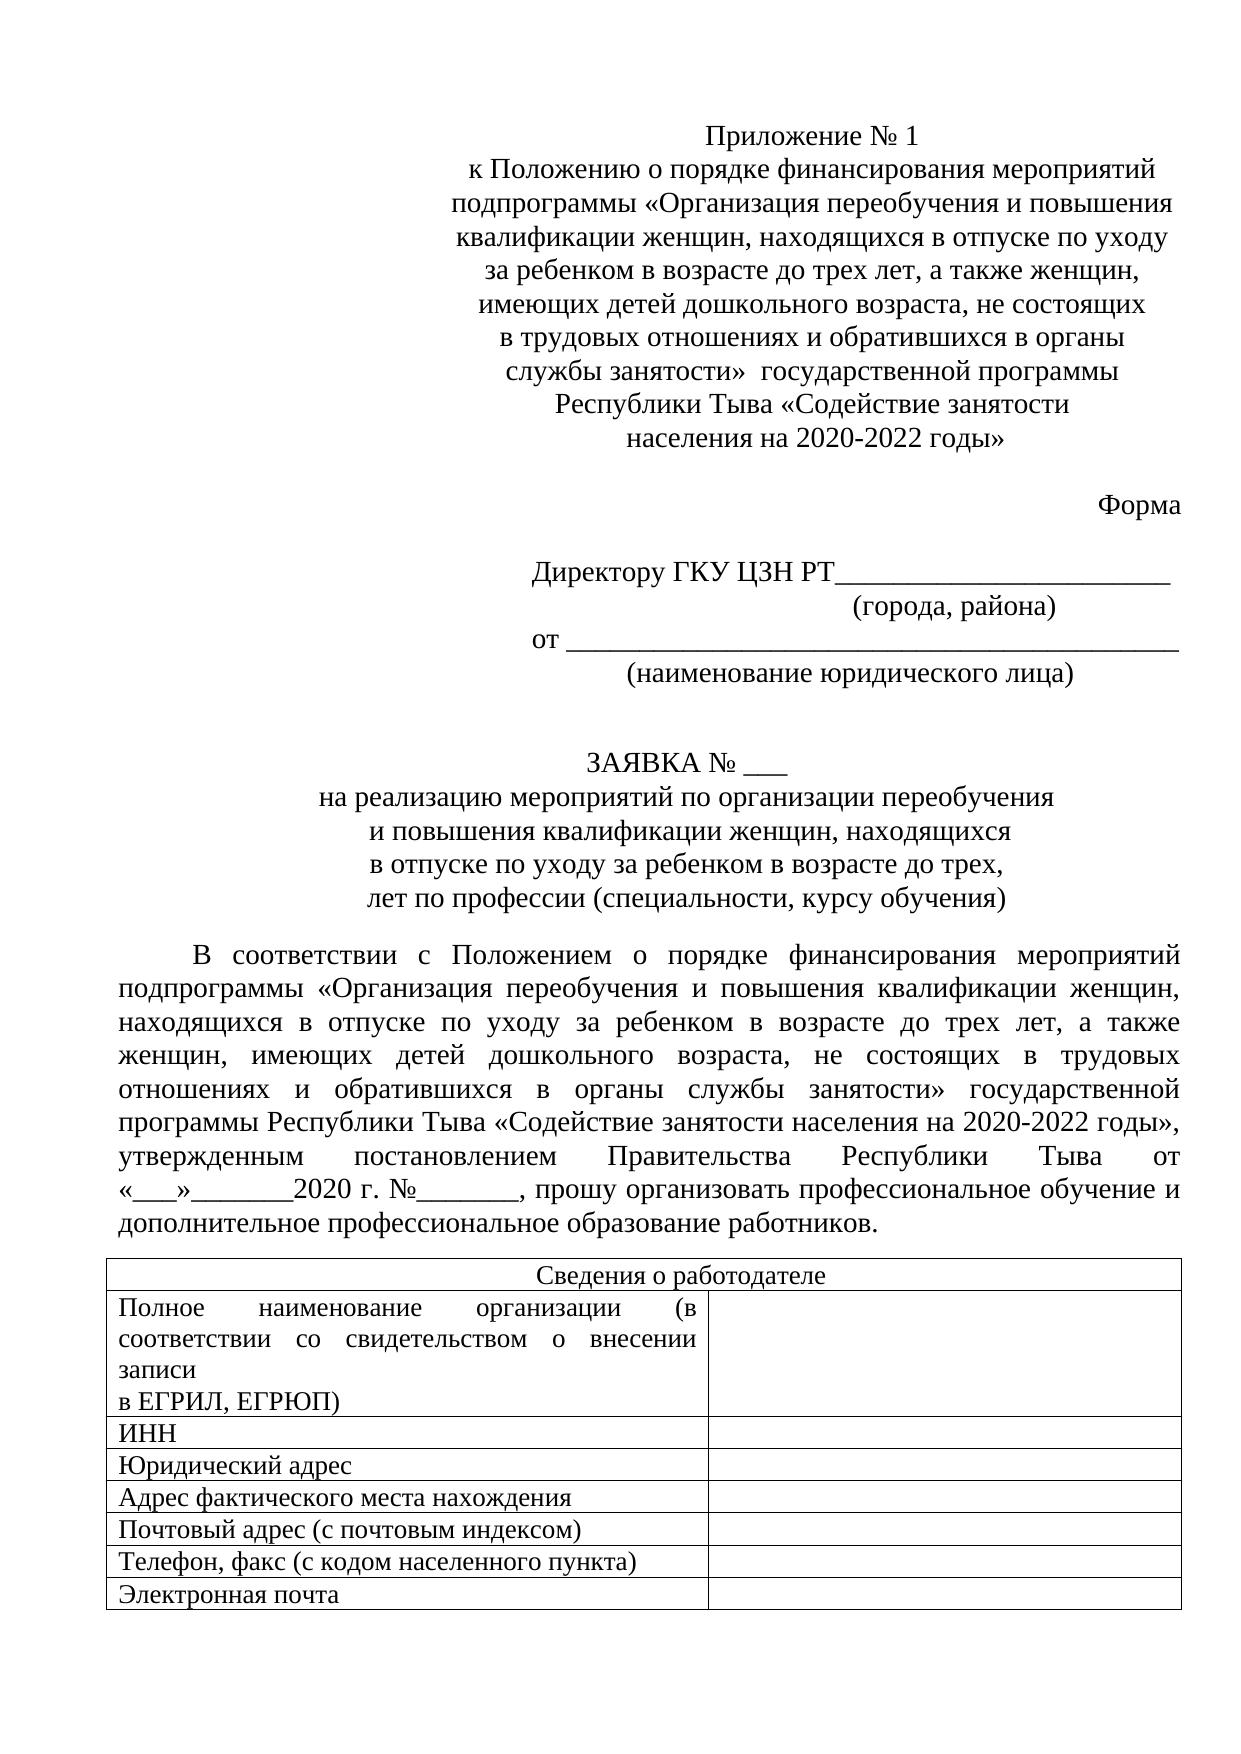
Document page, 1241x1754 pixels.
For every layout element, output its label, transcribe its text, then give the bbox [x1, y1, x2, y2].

title Форма [443, 487, 1181, 521]
table_cell ИНН [107, 1417, 708, 1448]
text и повышения квалификации женщин, находящихся [118, 813, 1181, 846]
text (города, района) [532, 588, 1181, 621]
title имеющих детей дошкольного возраста, не состоящих [443, 286, 1181, 319]
text ЗАЯВКА № ___ [118, 746, 1181, 779]
table_header Сведения о работодателе [107, 1259, 1181, 1290]
table_cell Полное наименование организации (в соответствии со свидетельством о внесении записи в ЕГРИЛ, ЕГРЮП) [107, 1291, 708, 1416]
table_cell Юридический адрес [107, 1449, 708, 1480]
title населения на 2020-2022 годы» [443, 420, 1181, 453]
table_cell Телефон, факс (с кодом населенного пункта) [107, 1546, 708, 1577]
table_cell [709, 1417, 1181, 1448]
text Приложение № 1 [443, 118, 1181, 152]
text Директору ГКУ ЦЗН РТ_______________________ [532, 554, 1181, 588]
title к Положению о порядке финансирования мероприятий [443, 152, 1181, 185]
table_cell [709, 1513, 1181, 1544]
title в трудовых отношениях и обратившихся в органы [443, 319, 1181, 353]
table_cell Почтовый адрес (с почтовым индексом) [107, 1513, 708, 1544]
text В соответствии с Положением о порядке финансирования мероприятий подпрограммы «Организация переобучения и повышения квалификации женщин, находящихся в отпуске по уходу за ребенком в возрасте до трех лет, а также женщин, имеющих детей дошкольного возраста, не состоящих в трудовых отношениях и обратившихся в органы службы занятости» государственной программы Республики Тыва «Содействие занятости населения на 2020-2022 годы», утвержденным постановлением Правительства Республики Тыва от «___»_______2020 г. №_______, прошу организовать профессиональное обучение и дополнительное профессиональное образование работников. [118, 937, 1181, 1239]
title за ребенком в возрасте до трех лет, а также женщин, [443, 252, 1181, 286]
table_cell [709, 1546, 1181, 1577]
table_cell [709, 1449, 1181, 1480]
text (наименование юридического лица) [532, 655, 1181, 688]
title квалификации женщин, находящихся в отпуске по уходу [443, 219, 1181, 252]
text на реализацию мероприятий по организации переобучения [118, 779, 1181, 813]
text от __________________________________________ [532, 621, 1181, 655]
text лет по профессии (специальности, курсу обучения) [118, 880, 1181, 913]
title подпрограммы «Организация переобучения и повышения [443, 185, 1181, 219]
text в отпуске по уходу за ребенком в возрасте до трех, [118, 846, 1181, 880]
table_cell [709, 1481, 1181, 1512]
table_cell Адрес фактического места нахождения [107, 1481, 708, 1512]
table_cell [709, 1578, 1181, 1609]
table_cell [709, 1291, 1181, 1416]
table_cell Электронная почта [107, 1578, 708, 1609]
title службы занятости» государственной программы [443, 353, 1181, 386]
title Республики Тыва «Содействие занятости [443, 386, 1181, 420]
